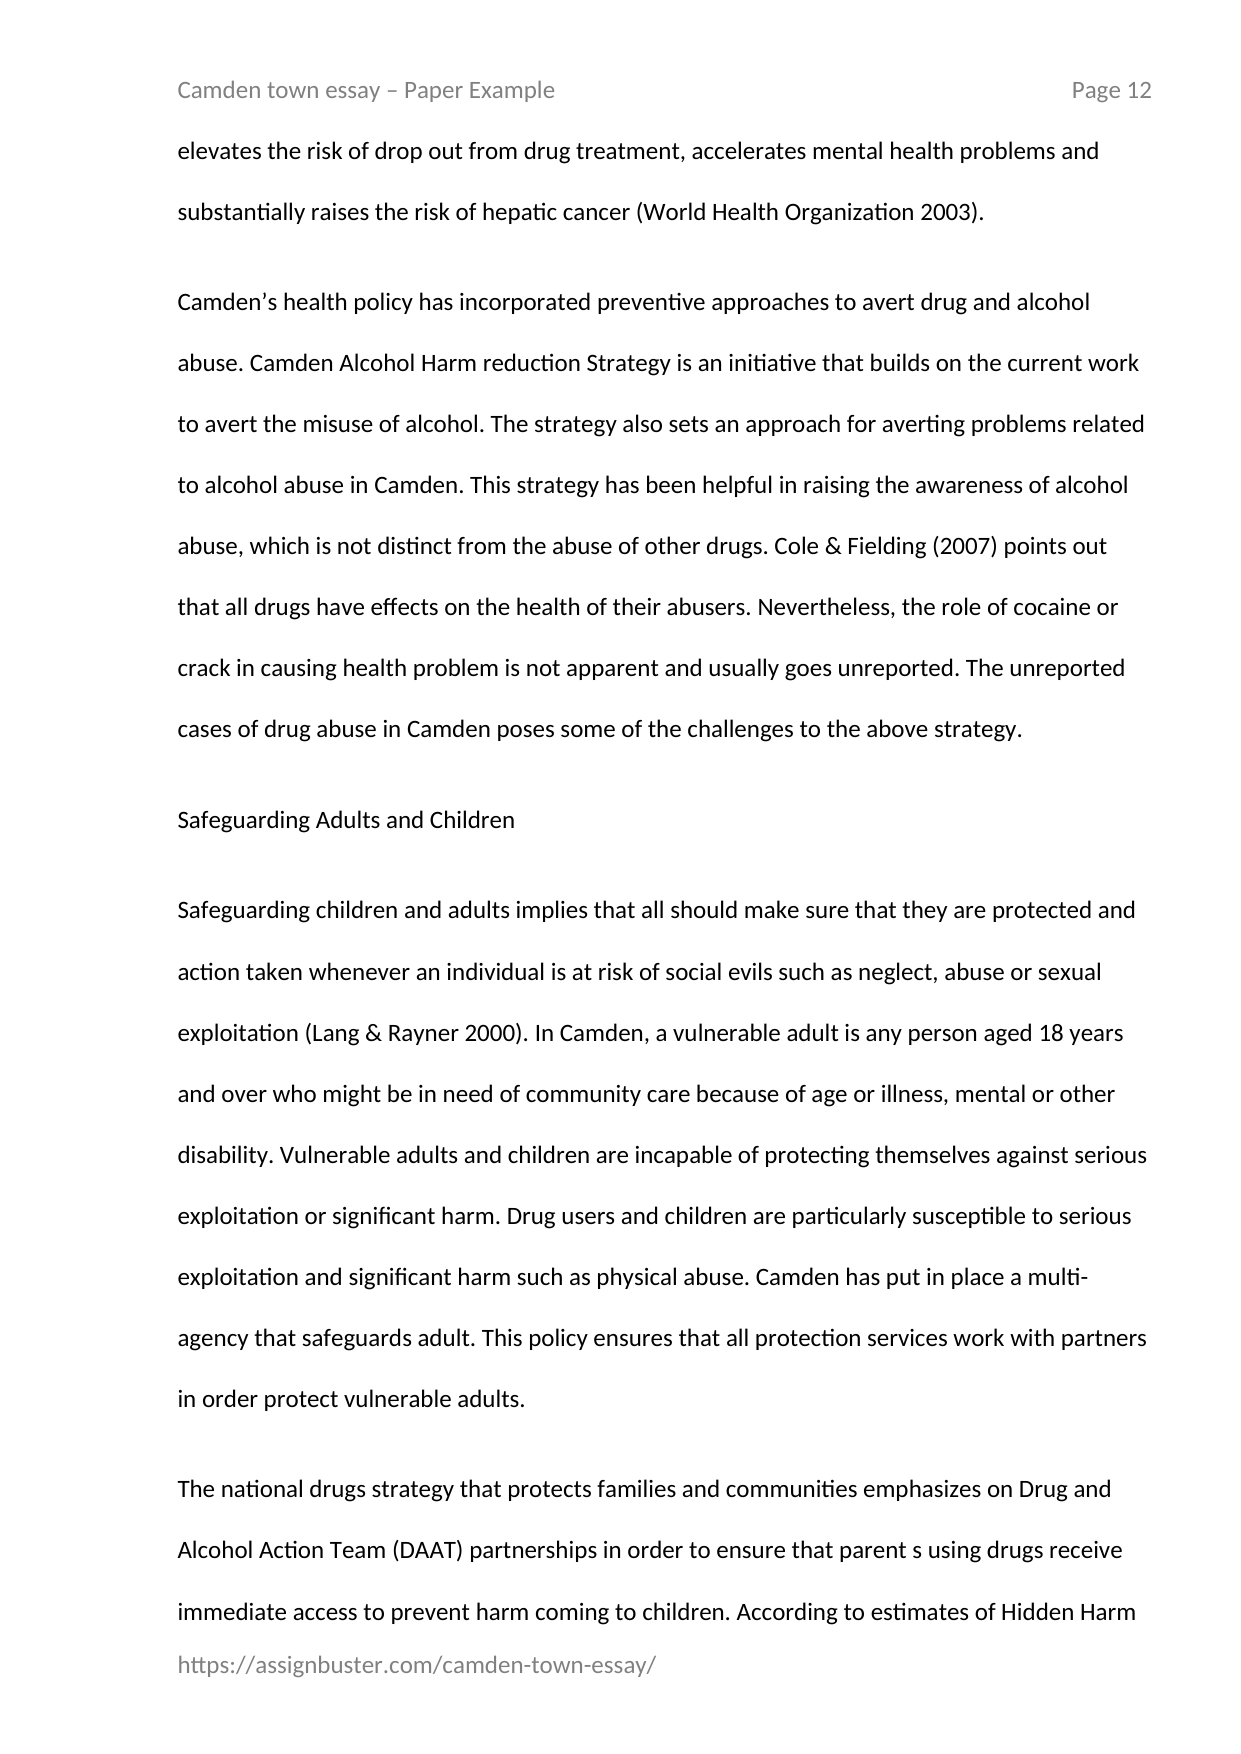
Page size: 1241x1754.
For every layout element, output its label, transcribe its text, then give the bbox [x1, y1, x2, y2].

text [177, 1473, 1152, 1626]
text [177, 135, 1152, 226]
text Camden’s health policy has incorporated preventive approaches to avert drug and alcohol abuse. Camden Alcohol Harm reduction Strategy is an initiative that builds on the current work to avert the misuse of alcohol. The strategy also sets an approach for averting problems related to alcohol abuse in Camden. This strategy has been helpful in raising the awareness of alcohol abuse, which is not distinct from the abuse of other drugs. Cole & Fielding (2007) points out that all drugs have effects on the health of their abusers. Nevertheless, the role of cocaine or crack in causing health problem is not apparent and usually goes unreported. The unreported cases of drug abuse in Camden poses some of the challenges to the above strategy. [177, 286, 1152, 744]
text Safeguarding children and adults implies that all should make sure that they are protected and action taken whenever an individual is at risk of social evils such as neglect, abuse or sexual exploitation (Lang & Rayner 2000). In Camden, a vulnerable adult is any person aged 18 years and over who might be in need of community care because of age or illness, mental or other disability. Vulnerable adults and children are incapable of protecting themselves against serious exploitation or significant harm. Drug users and children are particularly susceptible to serious exploitation and significant harm such as physical abuse. Camden has put in place a multi-agency that safeguards adult. This policy ensures that all protection services work with partners in order protect vulnerable adults. [177, 895, 1152, 1413]
text Safeguarding Adults and Children [177, 804, 1152, 835]
